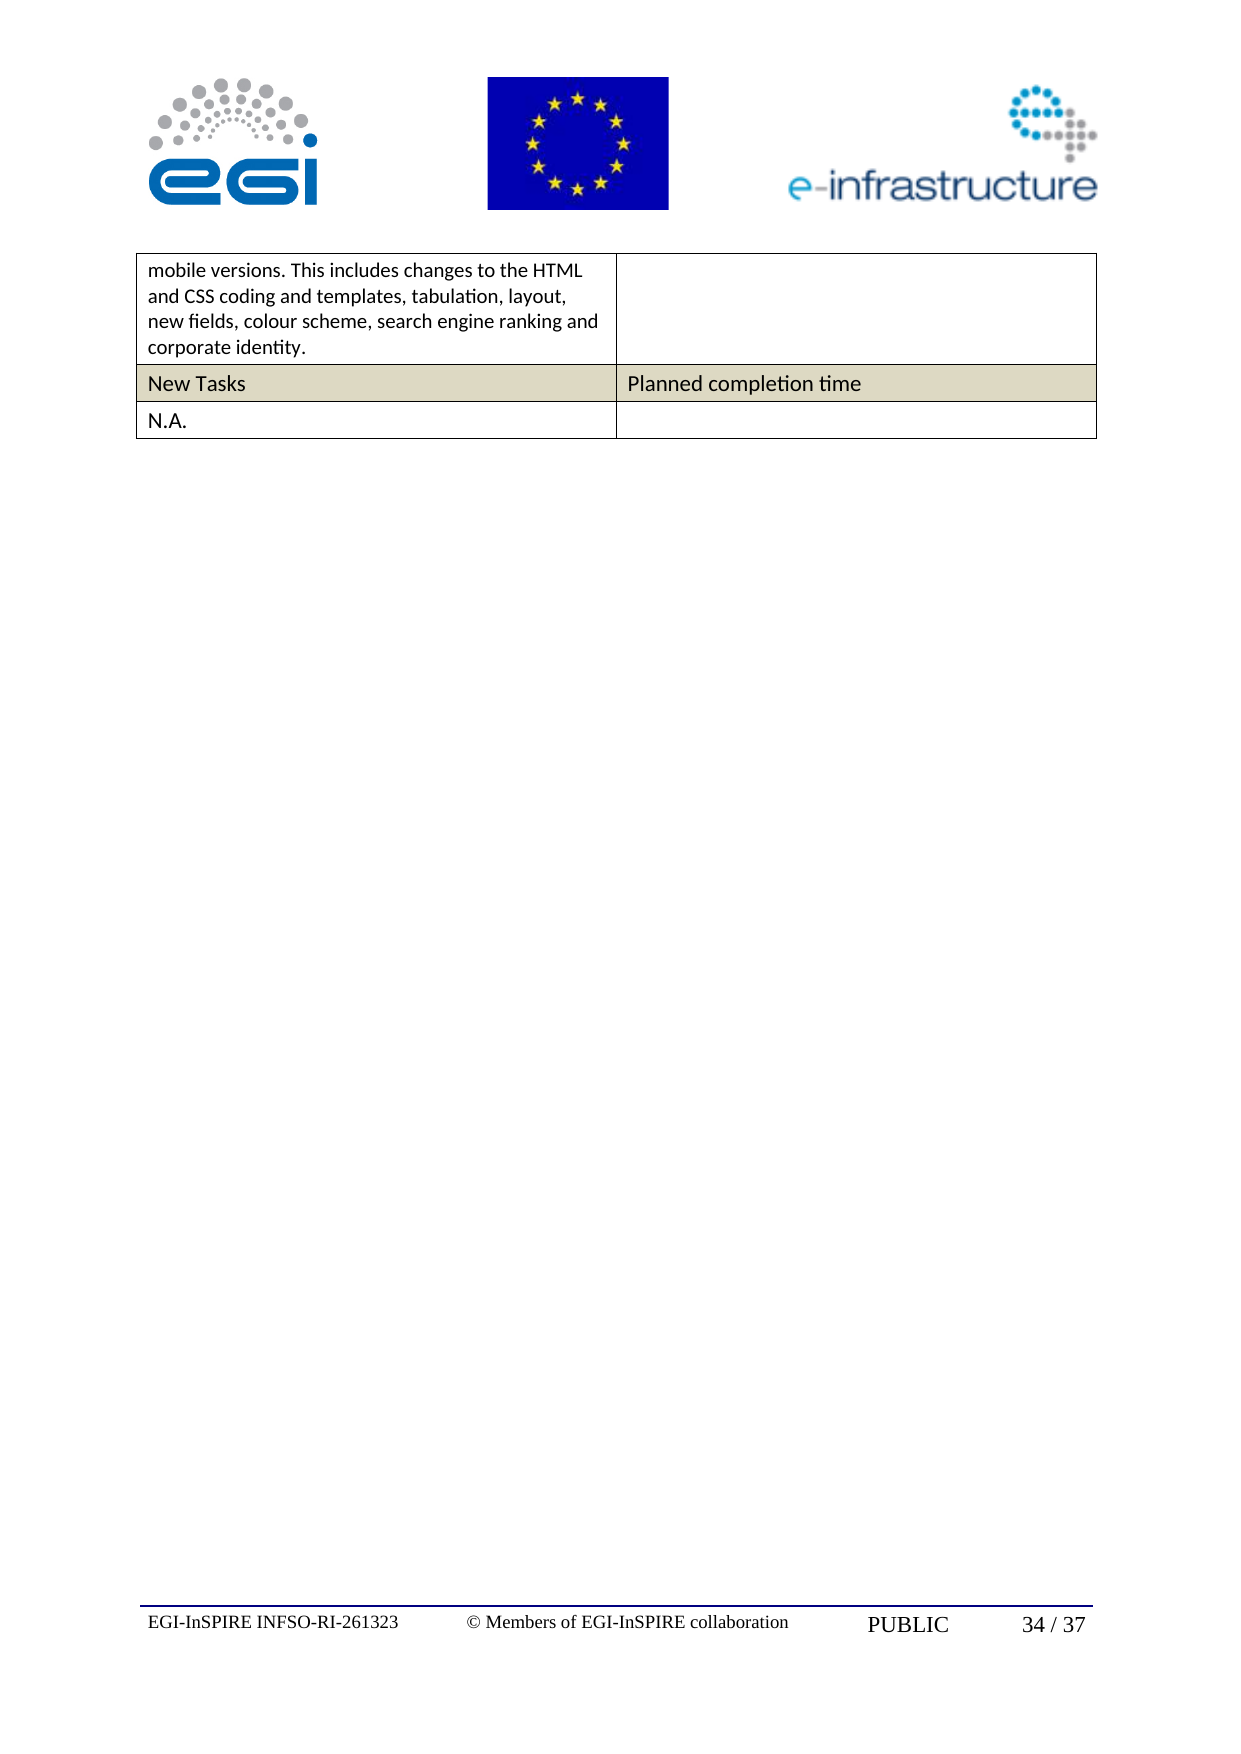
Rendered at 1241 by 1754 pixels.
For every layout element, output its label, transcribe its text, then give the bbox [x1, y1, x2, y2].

table_cell New Tasks [137, 365, 616, 401]
picture [487, 77, 669, 210]
table_cell [617, 254, 1096, 363]
picture [147, 77, 319, 207]
table_cell N.A. [137, 402, 616, 438]
table_cell Planned completion time [617, 365, 1096, 401]
picture [781, 77, 1106, 210]
table_cell [617, 402, 1096, 438]
